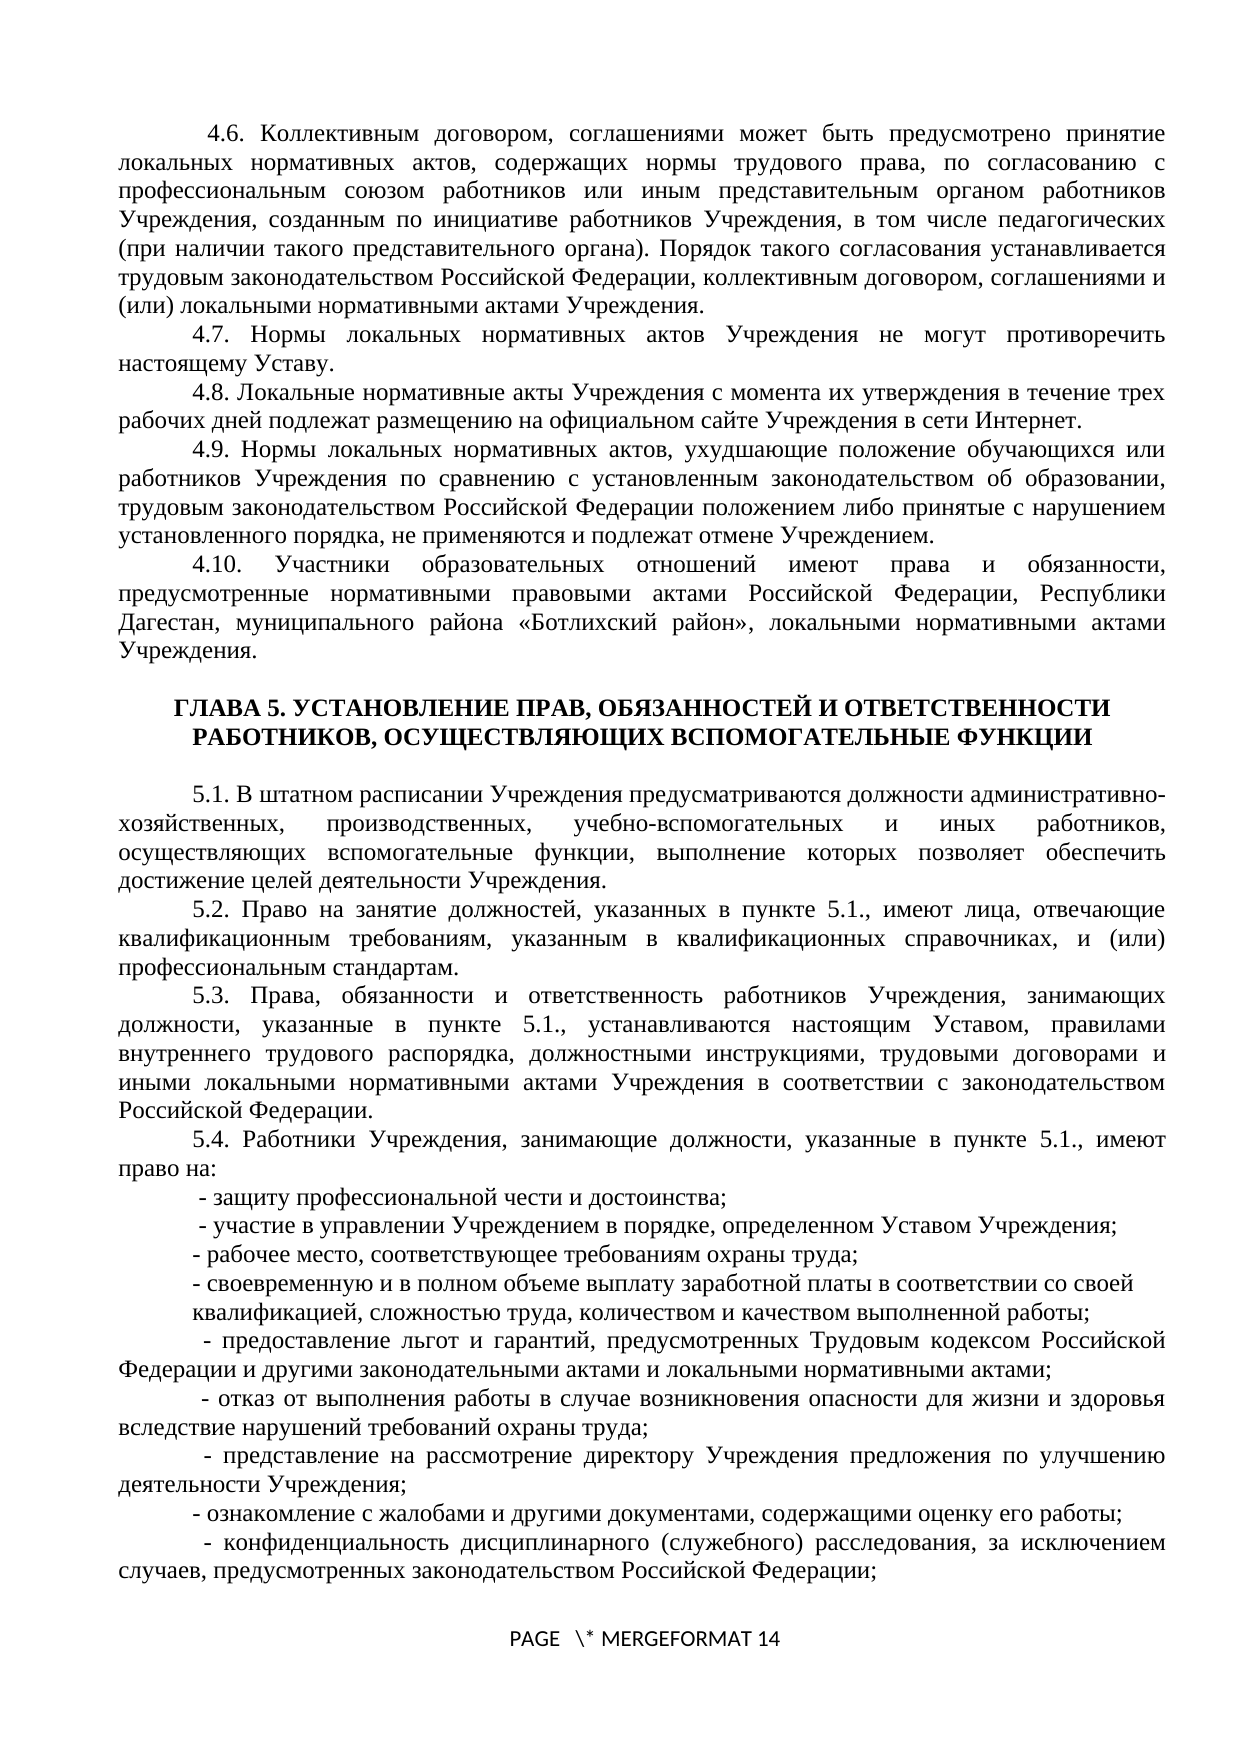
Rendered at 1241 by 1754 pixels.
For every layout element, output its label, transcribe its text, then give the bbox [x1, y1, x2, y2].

text - представление на рассмотрение директору Учреждения предложения по улучшению деятельности Учреждения; [118, 1441, 1167, 1498]
text 4.6. Коллективным договором, соглашениями может быть предусмотрено принятие локальных нормативных актов, содержащих нормы трудового права, по согласованию с профессиональным союзом работников или иным представительным органом работников Учреждения, созданным по инициативе работников Учреждения, в том числе педагогических (при наличии такого представительного органа). Порядок такого согласования устанавливается трудовым законодательством Российской Федерации, коллективным договором, соглашениями и (или) локальными нормативными актами Учреждения. [118, 118, 1167, 319]
text 5.2. Право на занятие должностей, указанных в пункте 5.1., имеют лица, отвечающие квалификационным требованиям, указанным в квалификационных справочниках, и (или) профессиональным стандартам. [118, 894, 1167, 981]
text 4.9. Нормы локальных нормативных актов, ухудшающие положение обучающихся или работников Учреждения по сравнению с установленным законодательством об образовании, трудовым законодательством Российской Федерации положением либо принятые с нарушением установленного порядка, не применяются и подлежат отмене Учреждением. [118, 434, 1167, 549]
text 4.10. Участники образовательных отношений имеют права и обязанности, предусмотренные нормативными правовыми актами Российской Федерации, Республики Дагестан, муниципального района «Ботлихский район», локальными нормативными актами Учреждения. [118, 549, 1167, 664]
text - предоставление льгот и гарантий, предусмотренных Трудовым кодексом Российской Федерации и другими законодательными актами и локальными нормативными актами; [118, 1326, 1167, 1383]
text - защиту профессиональной чести и достоинства; [118, 1182, 1167, 1211]
text - своевременную и в полном объеме выплату заработной платы в соответствии со своей [118, 1268, 1167, 1297]
text - конфиденциальность дисциплинарного (служебного) расследования, за исключением случаев, предусмотренных законодательством Российской Федерации; [118, 1527, 1167, 1584]
text 4.7. Нормы локальных нормативных актов Учреждения не могут противоречить настоящему Уставу. [118, 319, 1167, 377]
text - участие в управлении Учреждением в порядке, определенном Уставом Учреждения; [118, 1211, 1167, 1239]
text квалификацией, сложностью труда, количеством и качеством выполненной работы; [118, 1297, 1167, 1326]
text - отказ от выполнения работы в случае возникновения опасности для жизни и здоровья вследствие нарушений требований охраны труда; [118, 1383, 1167, 1441]
text 5.4. Работники Учреждения, занимающие должности, указанные в пункте 5.1., имеют право на: [118, 1124, 1167, 1182]
text 4.8. Локальные нормативные акты Учреждения с момента их утверждения в течение трех рабочих дней подлежат размещению на официальном сайте Учреждения в сети Интернет. [118, 377, 1167, 434]
text 5.1. В штатном расписании Учреждения предусматриваются должности административно-хозяйственных, производственных, учебно-вспомогательных и иных работников, осуществляющих вспомогательные функции, выполнение которых позволяет обеспечить достижение целей деятельности Учреждения. [118, 779, 1167, 894]
text - рабочее место, соответствующее требованиям охраны труда; [118, 1239, 1167, 1268]
text 5.3. Права, обязанности и ответственность работников Учреждения, занимающих должности, указанные в пункте 5.1., устанавливаются настоящим Уставом, правилами внутреннего трудового распорядка, должностными инструкциями, трудовыми договорами и иными локальными нормативными актами Учреждения в соответствии с законодательством Российской Федерации. [118, 981, 1167, 1124]
text ГЛАВА 5. УСТАНОВЛЕНИЕ ПРАВ, ОБЯЗАННОСТЕЙ И ОТВЕТСТВЕННОСТИ РАБОТНИКОВ, ОСУЩЕСТВЛЯЮЩИХ ВСПОМОГАТЕЛЬНЫЕ ФУНКЦИИ [118, 693, 1167, 751]
text - ознакомление с жалобами и другими документами, содержащими оценку его работы; [118, 1498, 1167, 1527]
